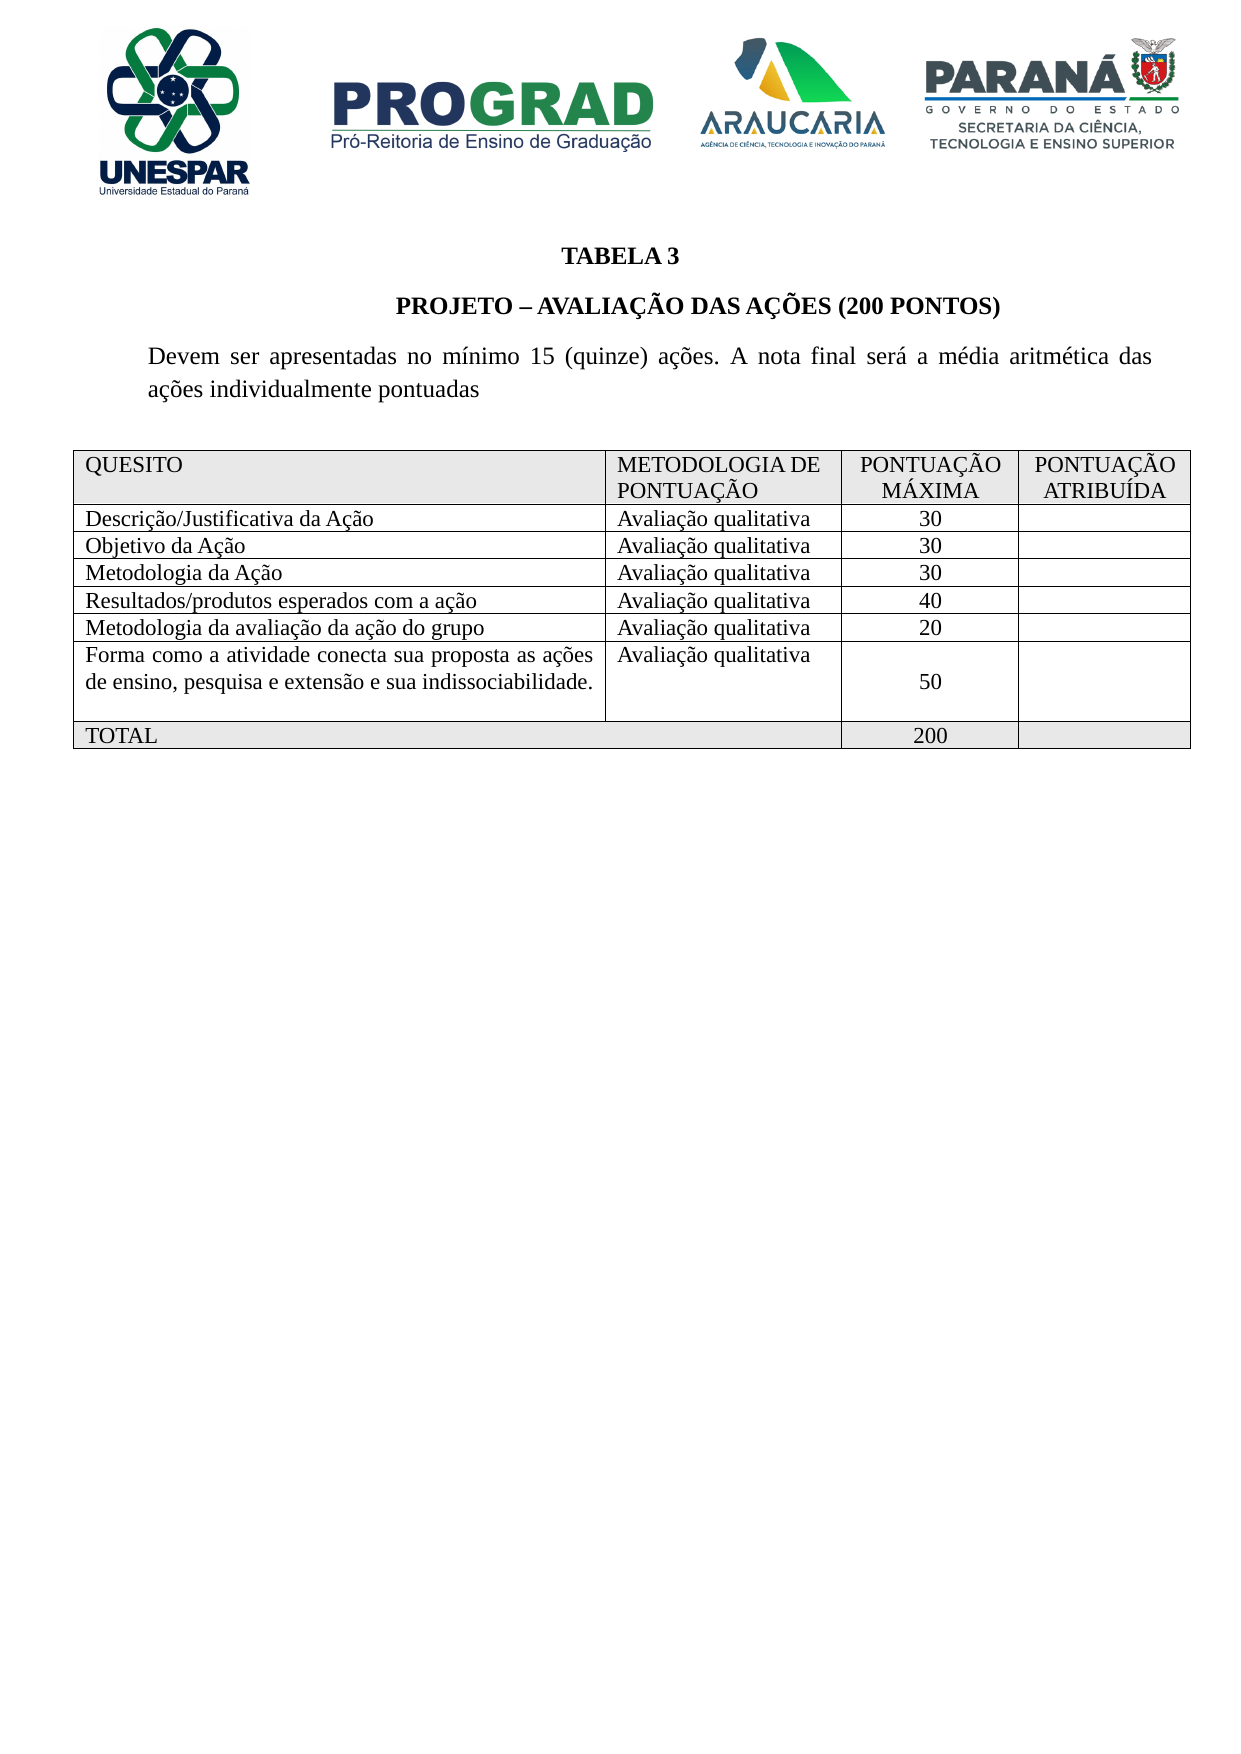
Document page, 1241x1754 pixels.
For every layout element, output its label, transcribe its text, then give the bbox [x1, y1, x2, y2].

table_cell 200 [842, 722, 1018, 748]
table_header PONTUAÇÃO ATRIBUÍDA [1019, 451, 1190, 503]
table_cell [1019, 642, 1190, 721]
text TABELA 3 [148, 241, 1092, 270]
picture [327, 67, 659, 158]
table_header PONTUAÇÃO MÁXIMA [842, 451, 1018, 503]
picture [97, 26, 251, 197]
table_cell Avaliação qualitativa [606, 642, 841, 721]
table_cell [1019, 614, 1190, 641]
table_header METODOLOGIA DE PONTUAÇÃO [606, 451, 841, 503]
table_cell Metodologia da Ação [74, 559, 605, 586]
table_cell 30 [842, 505, 1018, 531]
table_cell [1019, 532, 1190, 558]
table_cell Avaliação qualitativa [606, 587, 841, 613]
text Devem ser apresentadas no mínimo 15 (quinze) ações. A nota final será a média aritmética das ações individualmente pontuadas [148, 341, 1181, 402]
table_cell 40 [842, 587, 1018, 613]
table_cell Resultados/produtos esperados com a ação [74, 587, 605, 613]
table_cell Forma como a atividade conecta sua proposta as ações de ensino, pesquisa e extensão e sua indissociabilidade. [74, 642, 605, 721]
table_cell Objetivo da Ação [74, 532, 605, 558]
table_cell Metodologia da avaliação da ação do grupo [74, 614, 605, 641]
table_cell [1019, 722, 1190, 748]
table_cell [1019, 587, 1190, 613]
table_cell 30 [842, 532, 1018, 558]
table_cell Avaliação qualitativa [606, 559, 841, 586]
table_header QUESITO [74, 451, 605, 503]
text PROJETO – AVALIAÇÃO DAS AÇÕES (200 PONTOS) [148, 291, 1092, 320]
table_cell TOTAL [74, 722, 841, 748]
table_cell 20 [842, 614, 1018, 641]
table_cell Descrição/Justificativa da Ação [74, 505, 605, 531]
picture [677, 29, 908, 165]
table_cell Avaliação qualitativa [606, 532, 841, 558]
table_cell 30 [842, 559, 1018, 586]
table_cell Avaliação qualitativa [606, 505, 841, 531]
table_cell [1019, 505, 1190, 531]
picture [924, 38, 1179, 151]
table_cell [1019, 559, 1190, 586]
table_cell Avaliação qualitativa [606, 614, 841, 641]
table_cell 50 [842, 642, 1018, 721]
